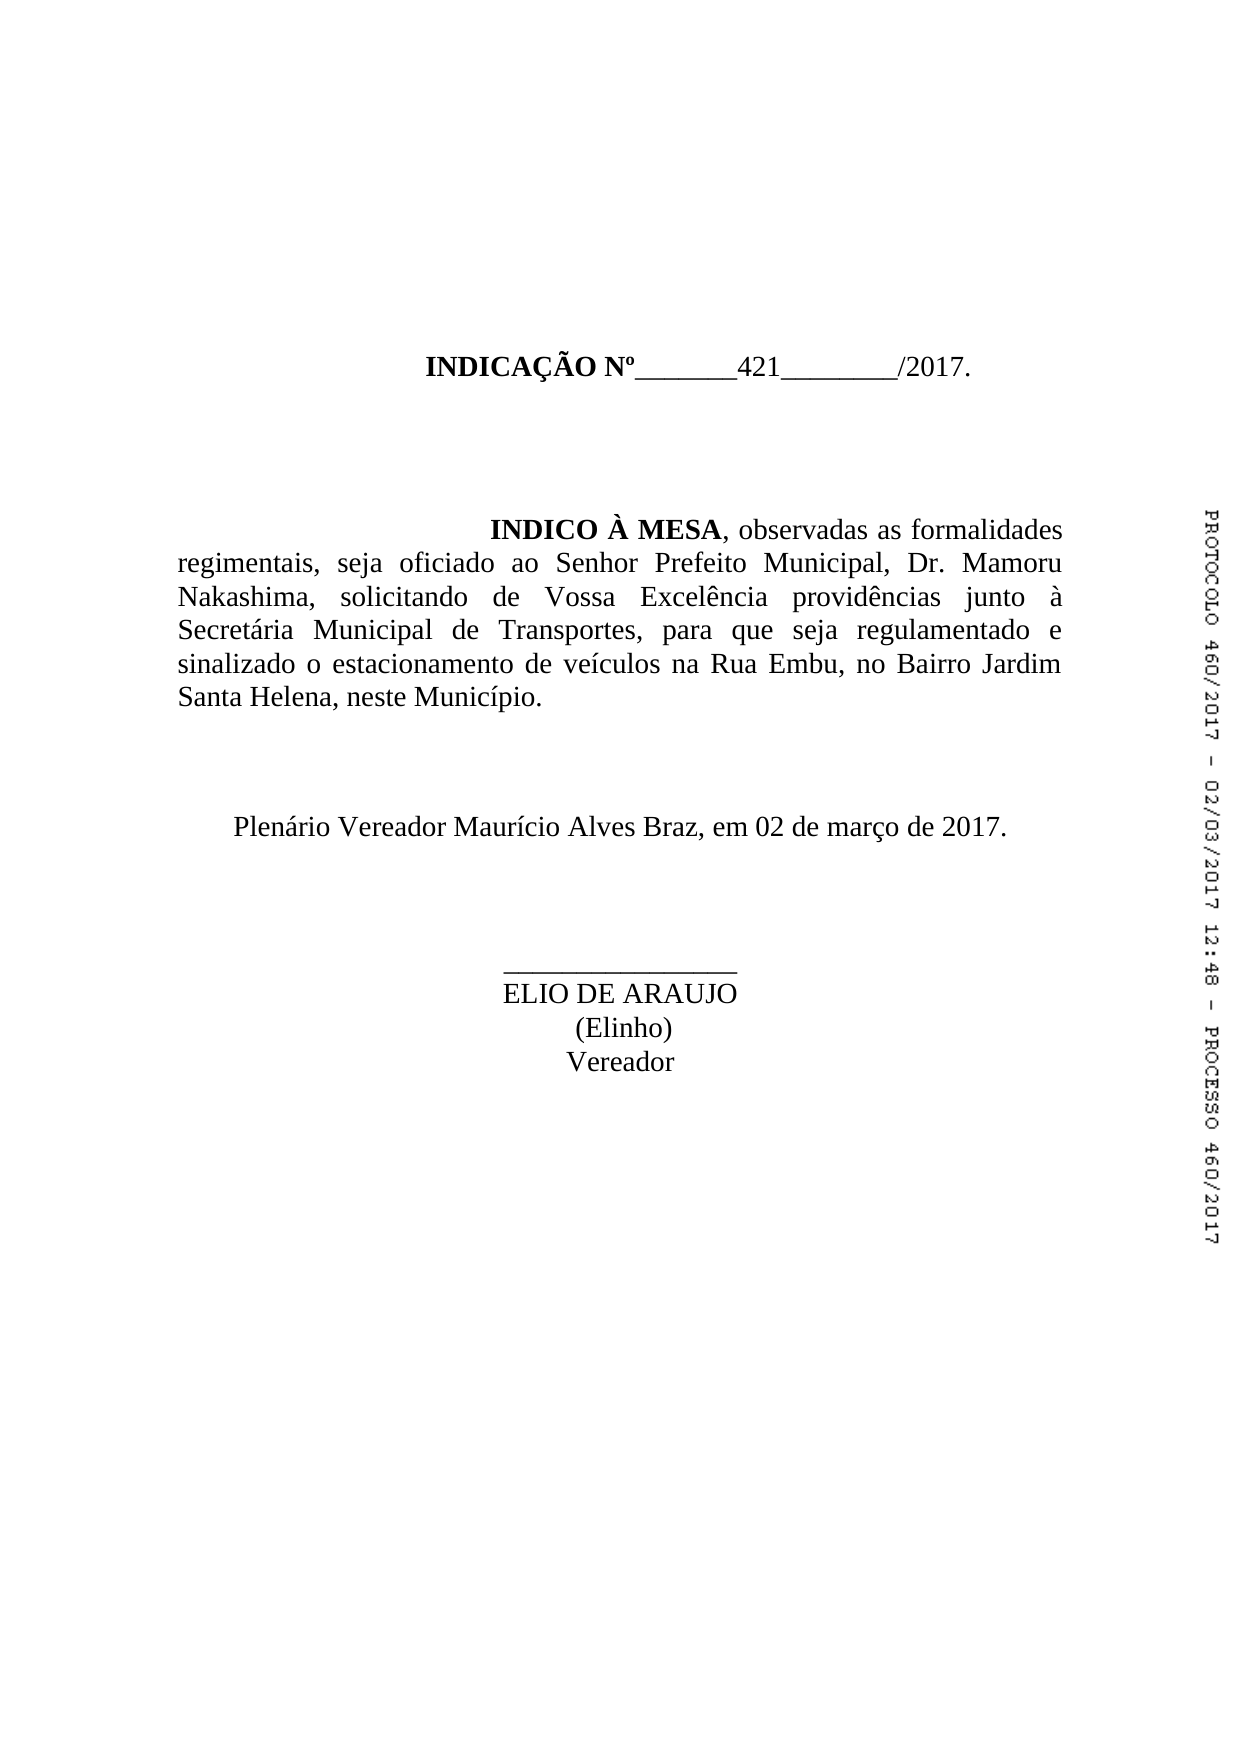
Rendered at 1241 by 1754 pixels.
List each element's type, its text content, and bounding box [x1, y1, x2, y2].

text INDICAÇÃO Nº_______421________/2017. [177, 349, 1063, 382]
text ELIO DE ARAUJO [177, 977, 1063, 1010]
text Plenário Vereador Maurício Alves Braz, em 02 de março de 2017. [177, 809, 1063, 842]
text INDICO À MESA, observadas as formalidades regimentais, seja oficiado ao Senhor Prefeito Municipal, Dr. Mamoru Nakashima, solicitando de Vossa Excelência providências junto à Secretária Municipal de Transportes, para que seja regulamentado e sinalizado o estacionamento de veículos na Rua Embu, no Bairro Jardim Santa Helena, neste Município. [177, 512, 1063, 713]
picture [1177, 506, 1241, 1248]
text Vereador [177, 1044, 1063, 1077]
text ________________ [177, 943, 1063, 977]
text (Elinho) [177, 1010, 1063, 1044]
